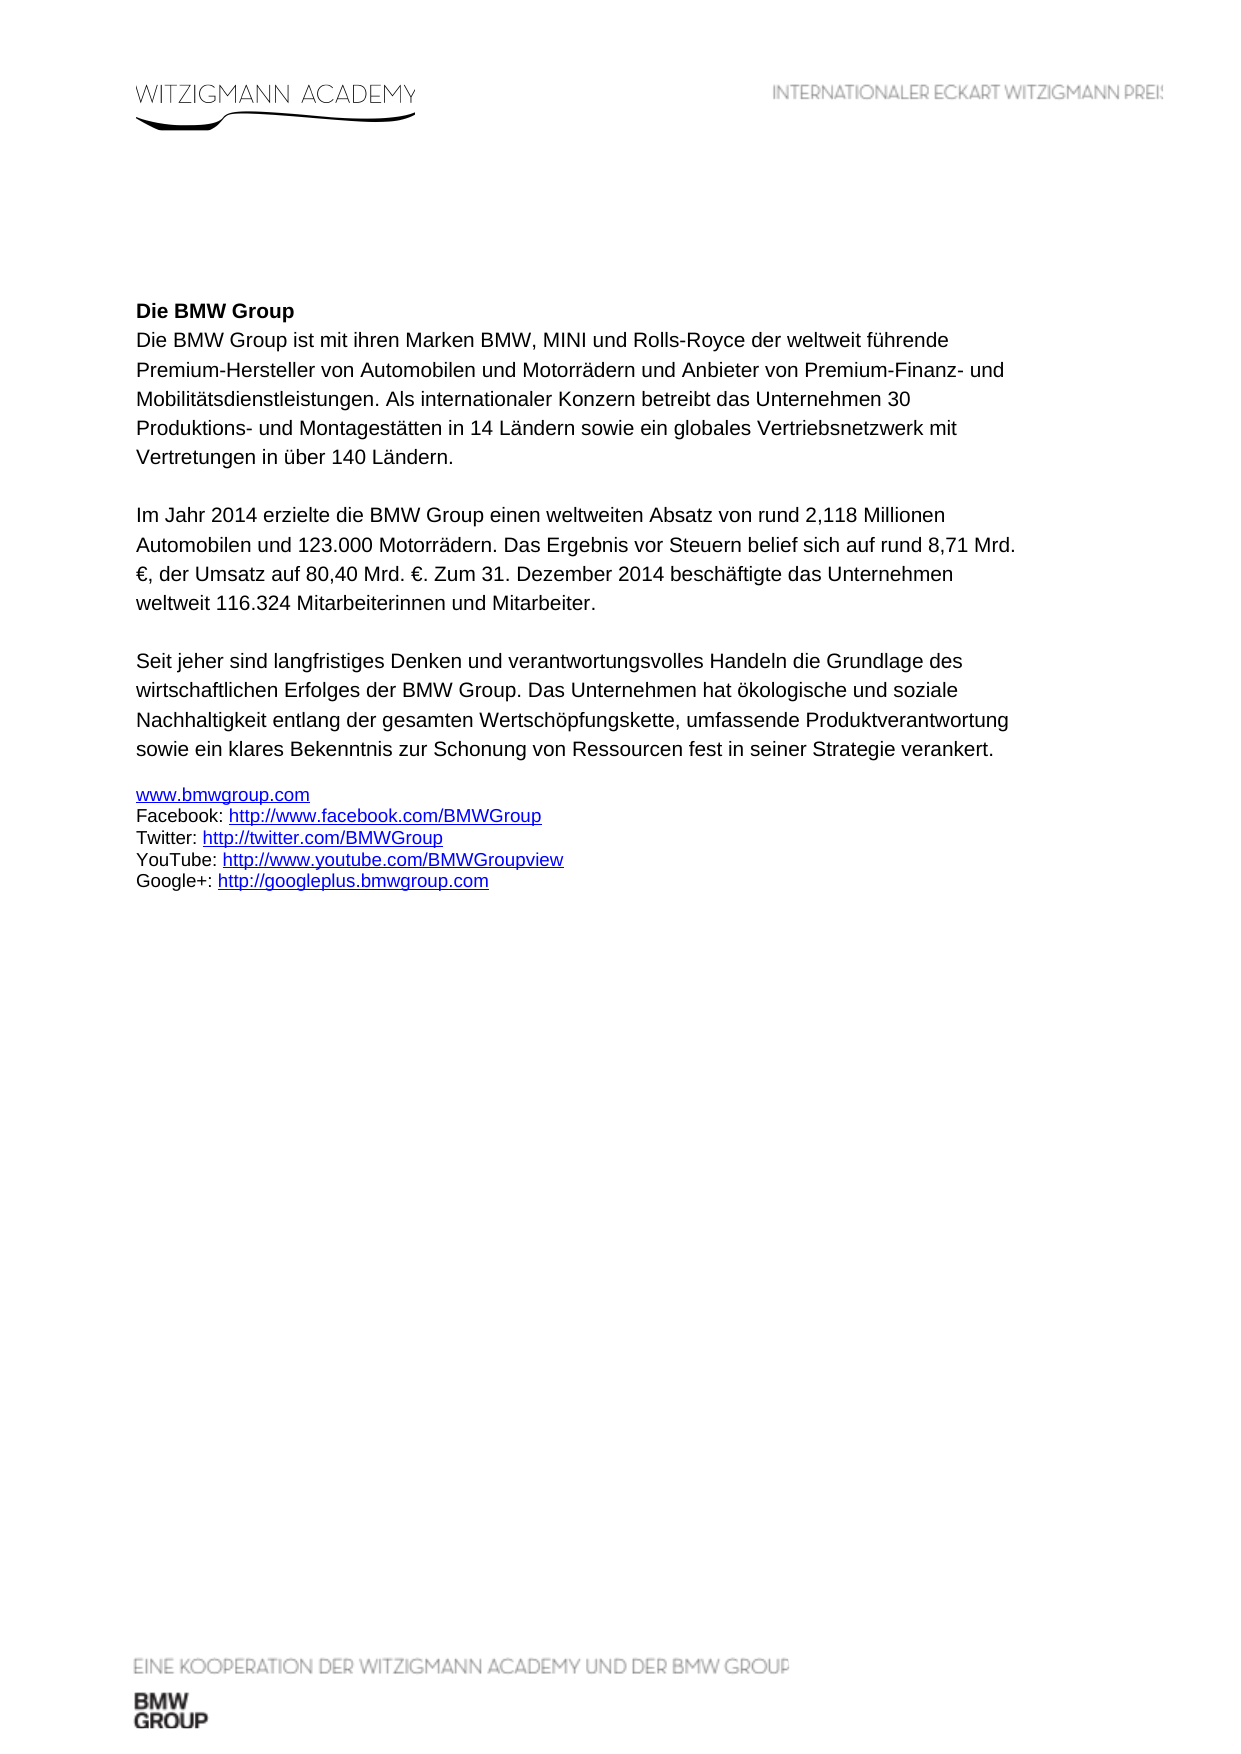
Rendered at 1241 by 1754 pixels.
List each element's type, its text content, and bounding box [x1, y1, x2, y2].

text Facebook: http://www.facebook.com/BMWGroup [136, 805, 1034, 827]
text Twitter: http://twitter.com/BMWGroup [136, 827, 1034, 848]
text YouTube: http://www.youtube.com/BMWGroupview [136, 848, 1034, 870]
text Seit jeher sind langfristiges Denken und verantwortungsvolles Handeln die Grundlage des wirtschaftlichen Erfolges der BMW Group. Das Unternehmen hat ökologische und soziale Nachhaltigkeit entlang der gesamten Wertschöpfungskette, umfassende Produktverantwortung sowie ein klares Bekenntnis zur Schonung von Ressourcen fest in seiner Strategie verankert. [136, 645, 1034, 762]
text www.bmwgroup.com [136, 784, 1034, 805]
text Im Jahr 2014 erzielte die BMW Group einen weltweiten Absatz von rund 2,118 Millionen Automobilen und 123.000 Motorrädern. Das Ergebnis vor Steuern belief sich auf rund 8,71 Mrd. €, der Umsatz auf 80,40 Mrd. €. Zum 31. Dezember 2014 beschäftigte das Unternehmen weltweit 116.324 Mitarbeiterinnen und Mitarbeiter. [136, 499, 1034, 616]
text Google+: http://googleplus.bmwgroup.com [136, 870, 1034, 891]
text Die BMW Group ist mit ihren Marken BMW, MINI und Rolls-Royce der weltweit führende Premium-Hersteller von Automobilen und Motorrädern und Anbieter von Premium-Finanz- und Mobilitätsdienstleistungen. Als internationaler Konzern betreibt das Unternehmen 30 Produktions- und Montagestätten in 14 Ländern sowie ein globales Vertriebsnetzwerk mit Vertretungen in über 140 Ländern. [136, 324, 1034, 470]
text Die BMW Group [136, 295, 1034, 324]
